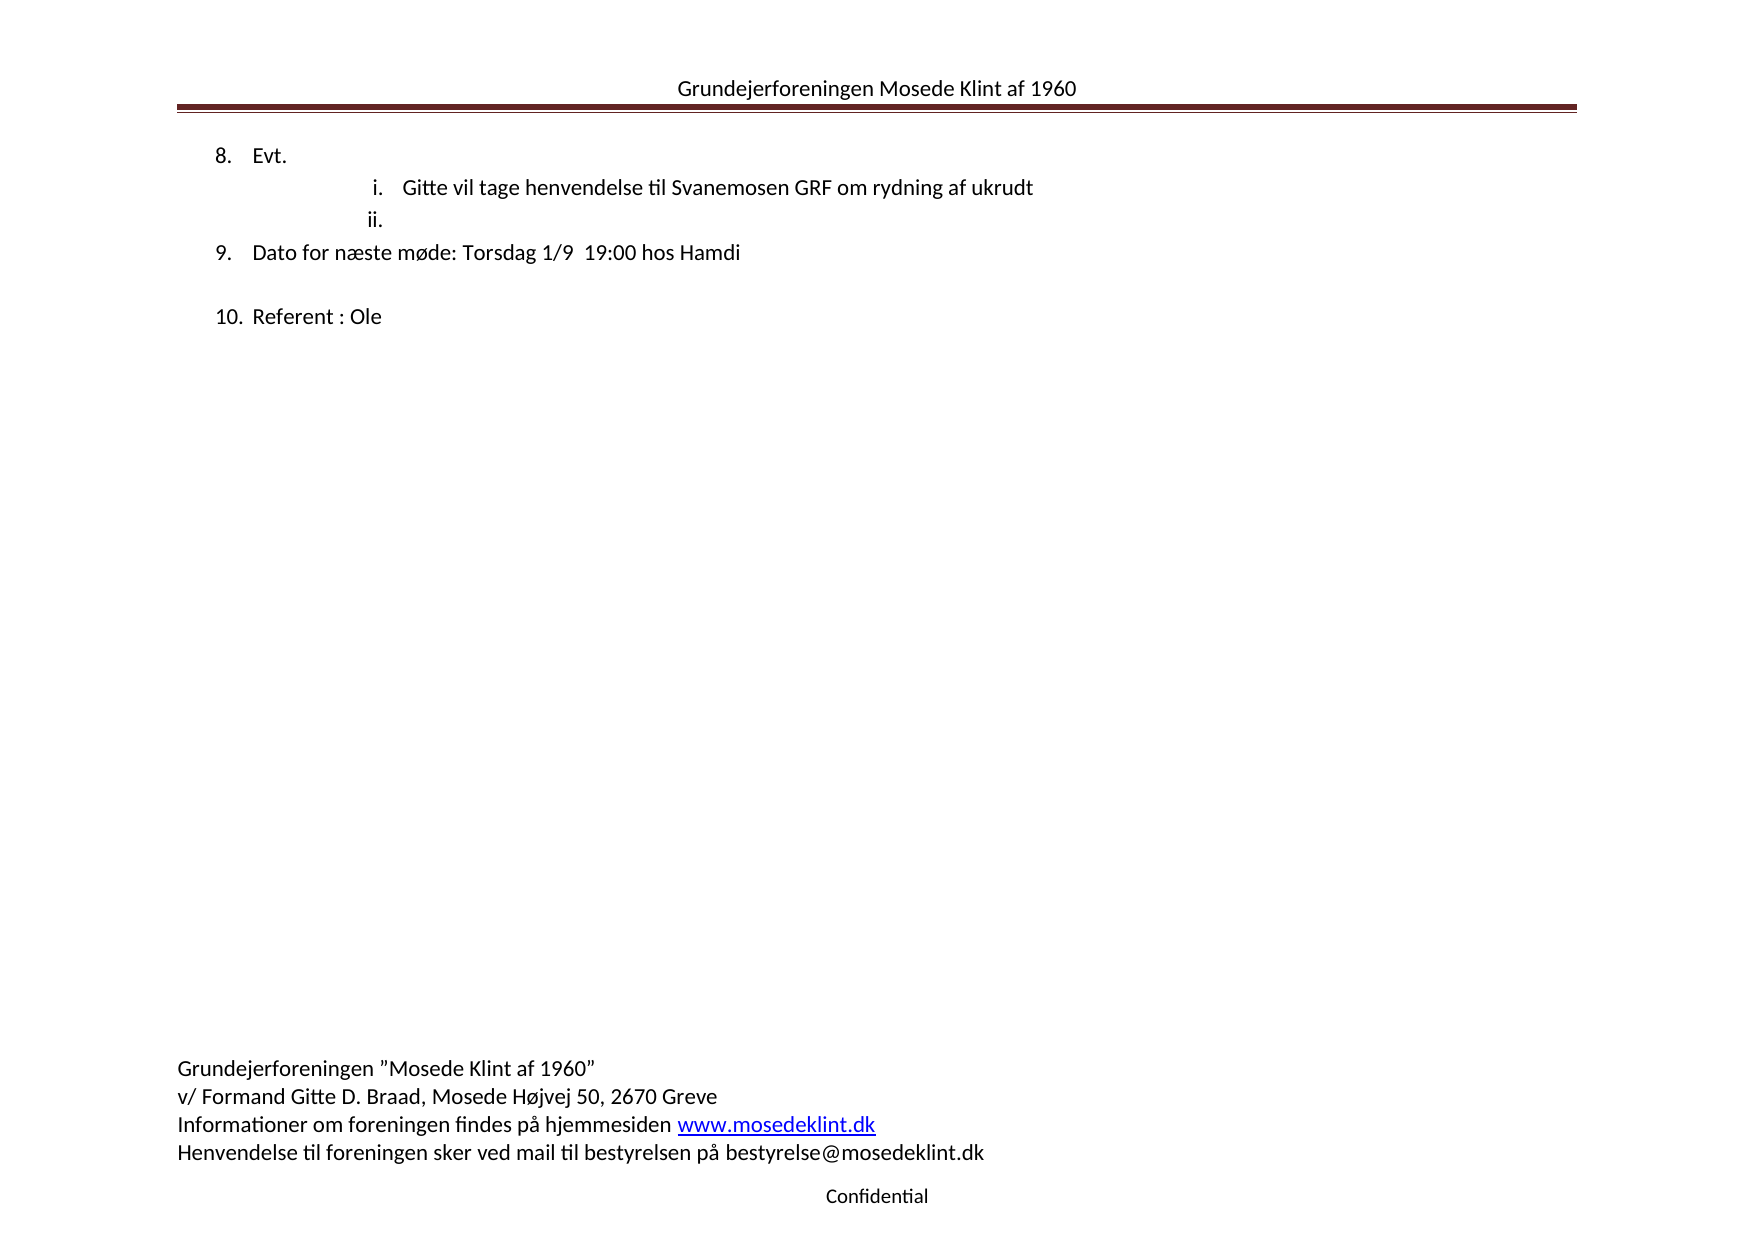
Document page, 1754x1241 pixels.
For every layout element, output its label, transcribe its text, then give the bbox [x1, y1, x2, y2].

list Gitte vil tage henvendelse til Svanemosen GRF om rydning af ukrudt [383, 173, 1577, 201]
list Referent : Ole [215, 302, 1577, 330]
list Evt. [215, 141, 1577, 169]
list Dato for næste møde: Torsdag 1/9 19:00 hos Hamdi [215, 238, 1577, 266]
